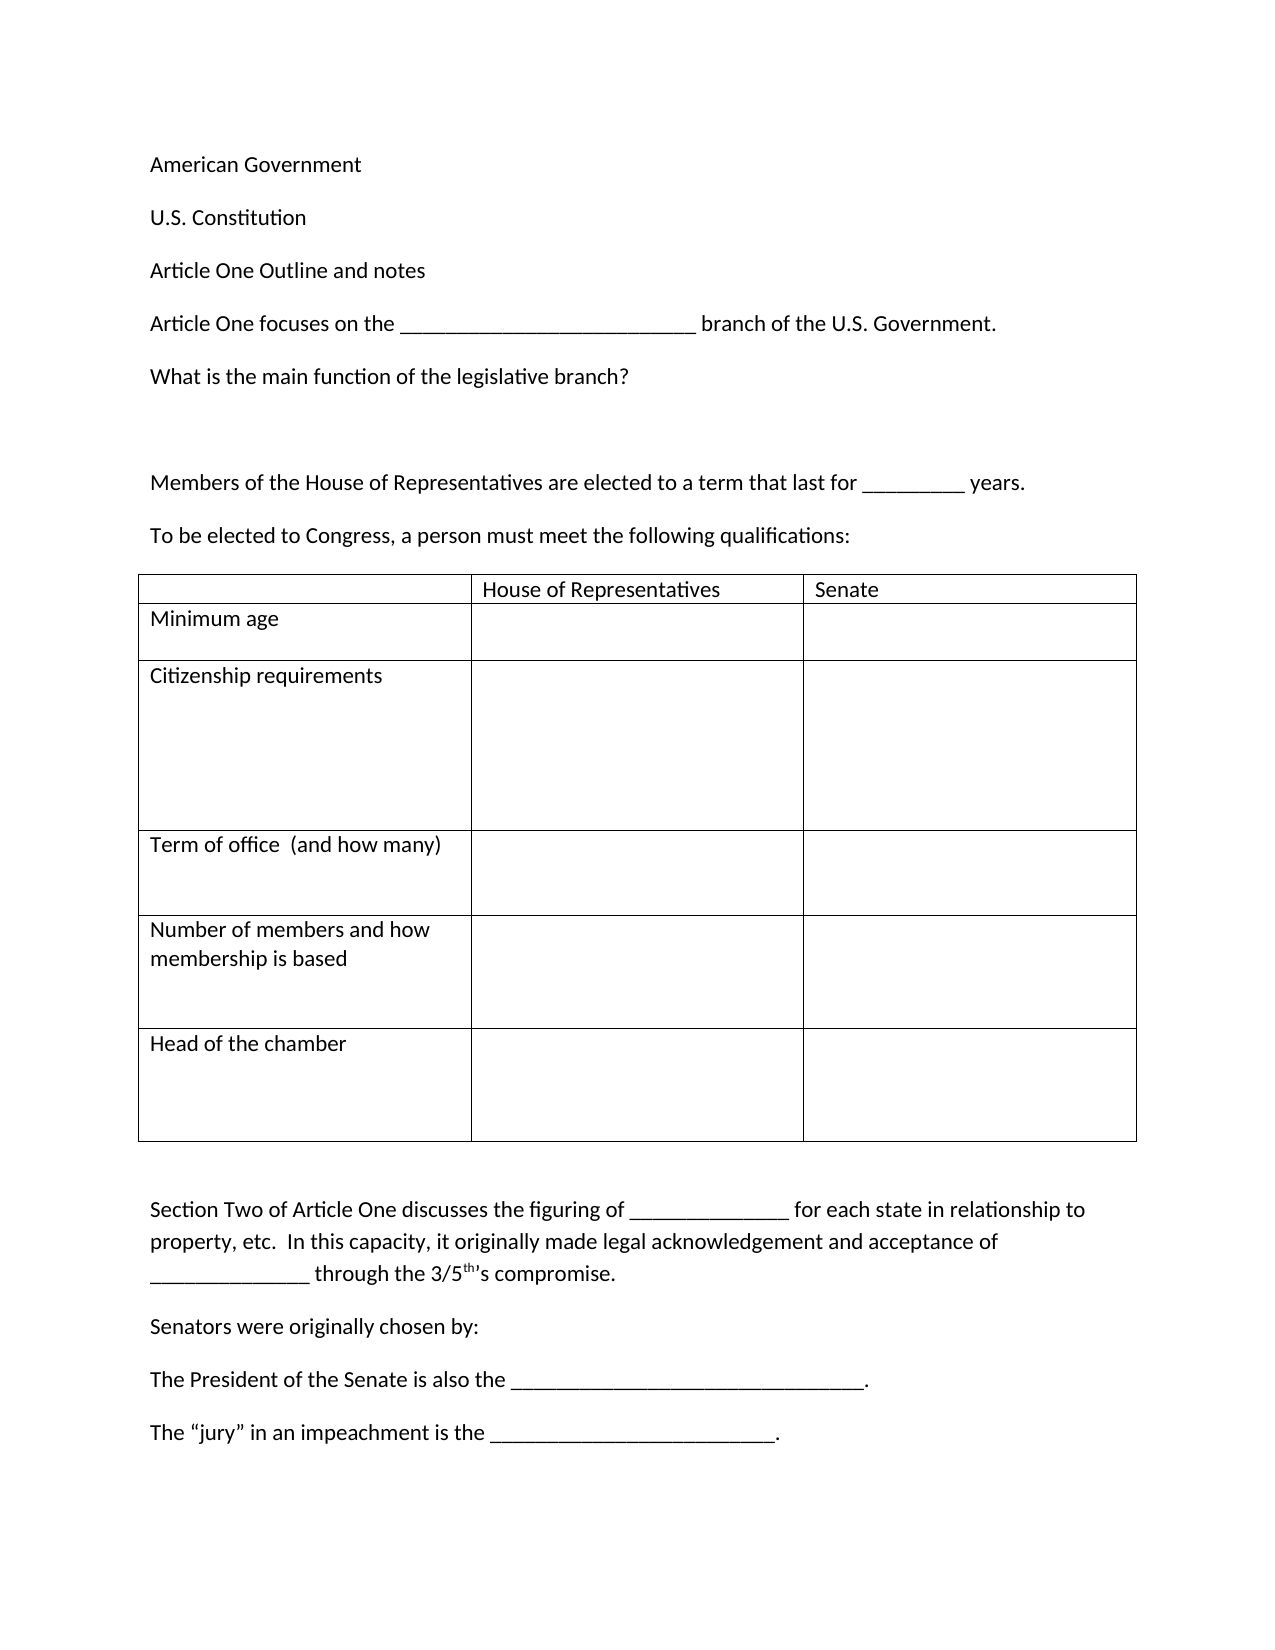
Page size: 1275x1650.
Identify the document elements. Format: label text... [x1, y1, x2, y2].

table_cell Term of office (and how many) [139, 831, 471, 914]
text Article One Outline and notes [150, 256, 1125, 284]
table_cell Number of members and how membership is based [139, 916, 471, 1028]
text To be elected to Congress, a person must meet the following qualifications: [150, 521, 1125, 549]
text Section Two of Article One discusses the figuring of ______________ for each state in relationship to property, etc. In this capacity, it originally made legal acknowledgement and acceptance of ______________ through the 3/5th’s compromise. [150, 1195, 1125, 1287]
text U.S. Constitution [150, 203, 1125, 231]
table_cell [472, 916, 803, 1028]
table_cell [804, 661, 1136, 829]
text American Government [150, 150, 1125, 178]
table_cell [472, 1029, 803, 1141]
text What is the main function of the legislative branch? [150, 362, 1125, 390]
table_cell Head of the chamber [139, 1029, 471, 1141]
table_cell [804, 831, 1136, 914]
table_cell [804, 604, 1136, 660]
table_cell Citizenship requirements [139, 661, 471, 829]
table_cell [472, 604, 803, 660]
text Members of the House of Representatives are elected to a term that last for _________ years. [150, 468, 1125, 496]
text Senators were originally chosen by: [150, 1312, 1125, 1340]
text The “jury” in an impeachment is the _________________________. [150, 1418, 1125, 1446]
table_header House of Representatives [472, 575, 803, 603]
table_cell Minimum age [139, 604, 471, 660]
table_cell [472, 831, 803, 914]
table_cell [472, 661, 803, 829]
table_cell [804, 916, 1136, 1028]
table_header Senate [804, 575, 1136, 603]
text The President of the Senate is also the _______________________________. [150, 1365, 1125, 1393]
table_cell [804, 1029, 1136, 1141]
table_header [139, 575, 471, 603]
text Article One focuses on the __________________________ branch of the U.S. Government. [150, 309, 1125, 337]
